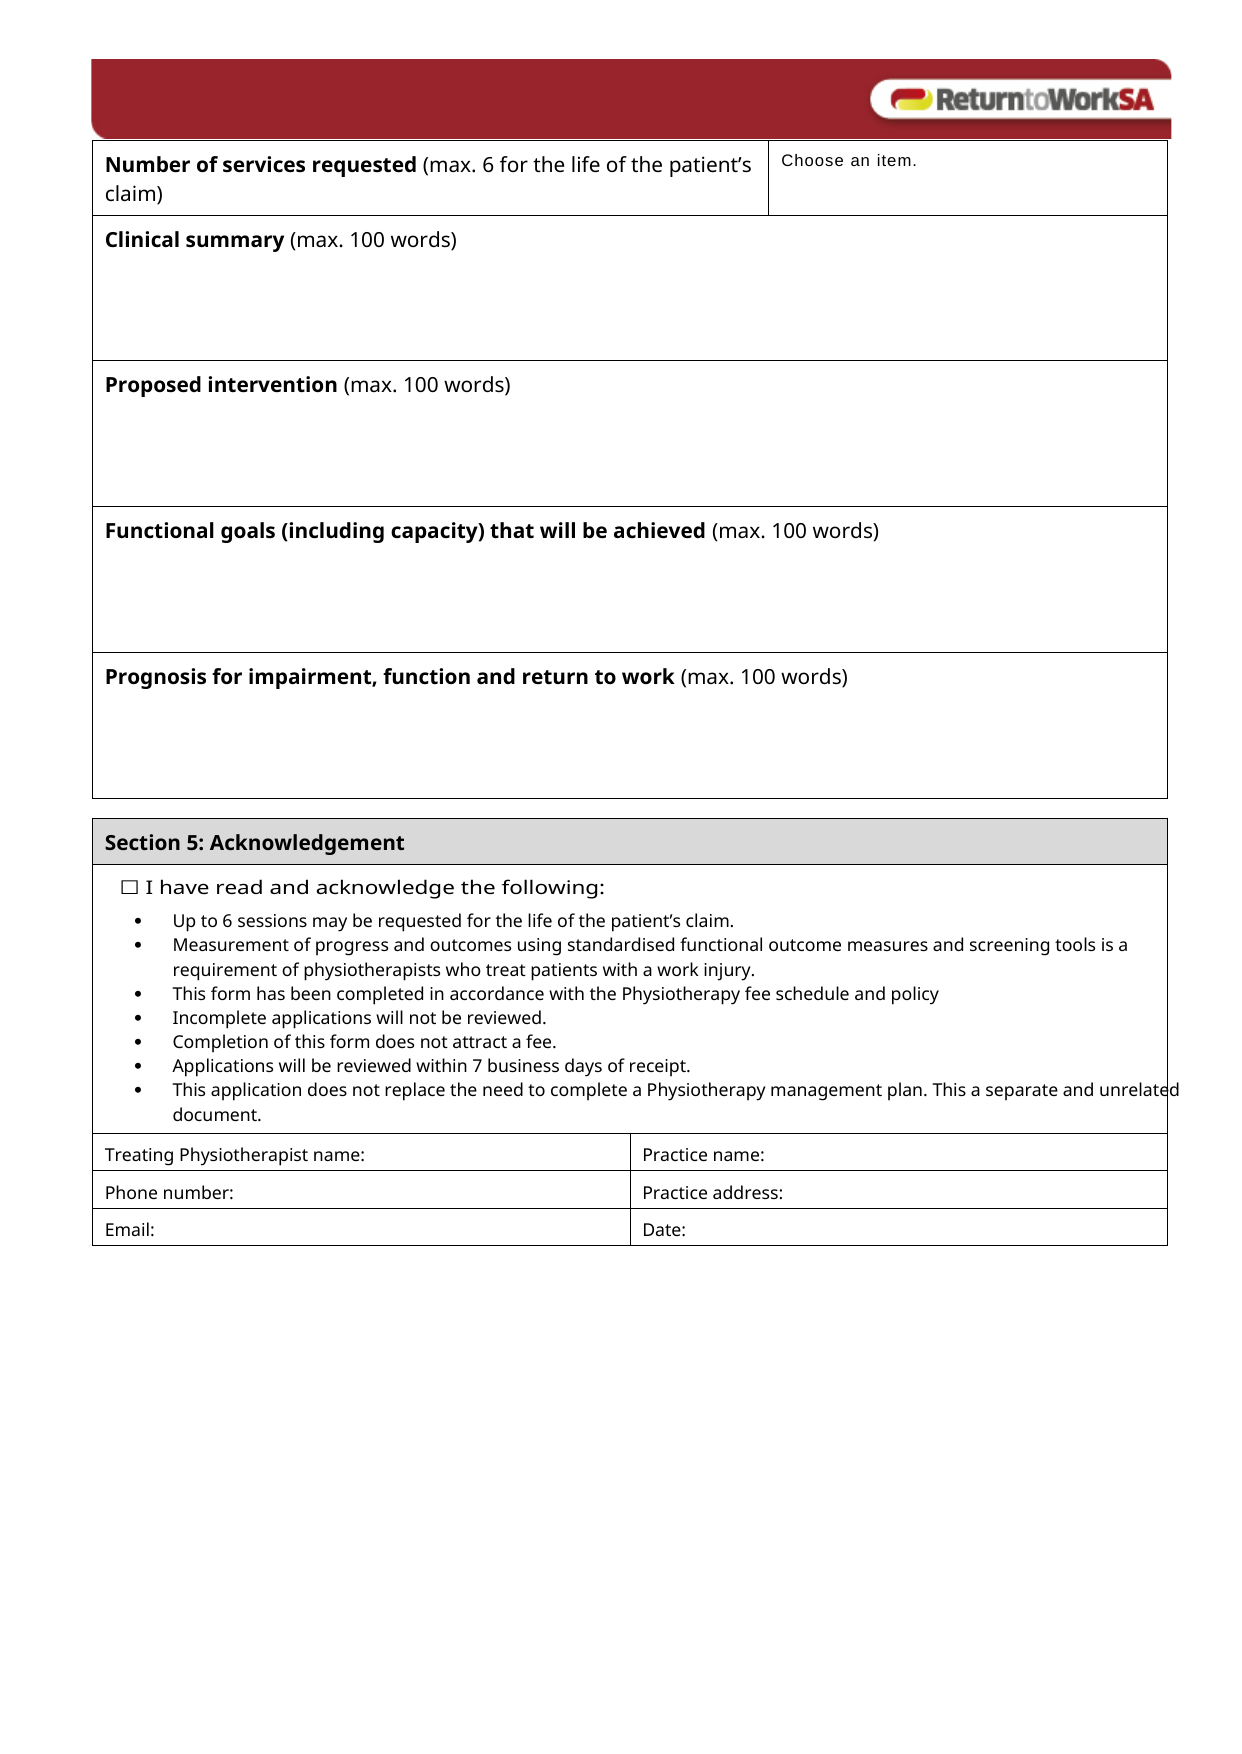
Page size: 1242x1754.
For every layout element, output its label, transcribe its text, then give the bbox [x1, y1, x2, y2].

table_cell Prognosis for impairment, function and return to work (max. 100 words) [93, 653, 1167, 797]
table_cell Phone number: [93, 1171, 630, 1207]
picture [91, 59, 1172, 139]
table_cell Number of services requested (max. 6 for the life of the patient’s claim) [93, 141, 768, 214]
table_cell Date: [631, 1209, 1167, 1245]
table_cell Practice address: [631, 1171, 1167, 1207]
table_cell Proposed intervention (max. 100 words) [93, 361, 1167, 506]
table_cell Email: [93, 1209, 630, 1245]
table_cell Functional goals (including capacity) that will be achieved (max. 100 words) [93, 507, 1167, 652]
table_cell Treating Physiotherapist name: [93, 1134, 630, 1170]
table_cell I have read and acknowledge the following: [93, 865, 1167, 1132]
table_cell Practice name: [631, 1134, 1167, 1170]
table_header Section 5: Acknowledgement [93, 819, 1167, 864]
table_cell Clinical summary (max. 100 words) [93, 216, 1167, 360]
